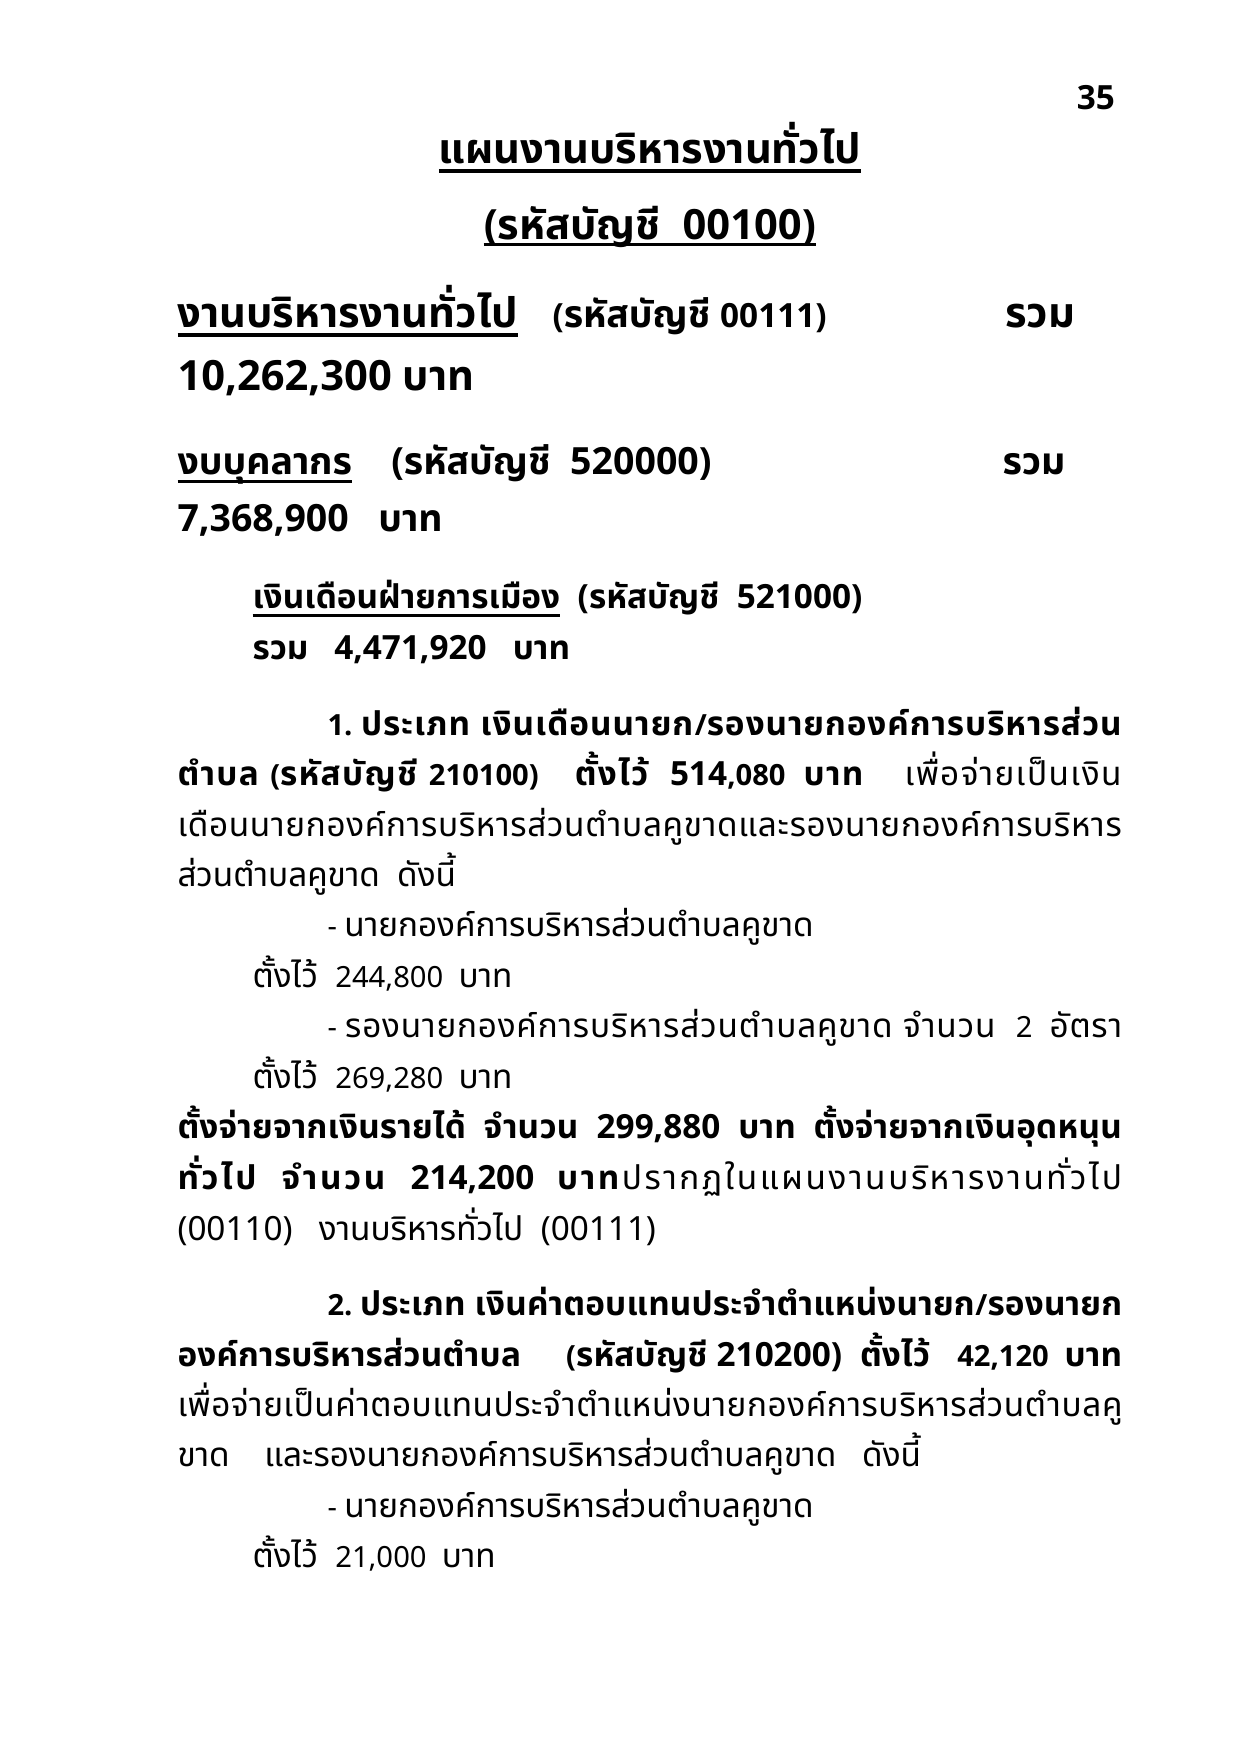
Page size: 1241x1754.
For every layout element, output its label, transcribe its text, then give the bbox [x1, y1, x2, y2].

text - นายกองค์การบริหารส่วนตำบลคูขาด ตั้งไว้ 21,000 บาท [252, 1482, 1122, 1583]
text - นายกองค์การบริหารส่วนตำบลคูขาด ตั้งไว้ 244,800 บาท [252, 901, 1122, 1002]
text เงินเดือนฝ่ายการเมือง (รหัสบัญชี 521000) รวม 4,471,920 บาท [177, 573, 1122, 674]
text (รหัสบัญชี 00100) [177, 195, 1122, 258]
text - รองนายกองค์การบริหารส่วนตำบลคูขาด จำนวน 2 อัตรา ตั้งไว้ 269,280 บาท [252, 1002, 1122, 1103]
text 2. ประเภท เงินค่าตอบแทนประจำตำแหน่งนายก/รองนายกองค์การบริหารส่วนตำบล (รหัสบัญชี 210200) ตั้งไว้ 42,120 บาท เพื่อจ่ายเป็นค่าตอบแทนประจำตำแหน่งนายกองค์การบริหารส่วนตำบลคูขาด และรองนายกองค์การบริหารส่วนตำบลคูขาด ดังนี้ [177, 1280, 1122, 1482]
text งานบริหารงานทั่วไป (รหัสบัญชี 00111) รวม 10,262,300 บาท [177, 283, 1122, 409]
text งบบุคลากร (รหัสบัญชี 520000) รวม 7,368,900 บาท [177, 434, 1122, 548]
text ตั้งจ่ายจากเงินรายได้ จำนวน 299,880 บาท ตั้งจ่ายจากเงินอุดหนุนทั่วไป จำนวน 214,200 บาทปรากฏในแผนงานบริหารงานทั่วไป (00110) งานบริหารทั่วไป (00111) [177, 1103, 1122, 1255]
text แผนงานบริหารงานทั่วไป [177, 119, 1122, 182]
text 1. ประเภท เงินเดือนนายก/รองนายกองค์การบริหารส่วนตำบล (รหัสบัญชี 210100) ตั้งไว้ 514,080 บาท เพื่อจ่ายเป็นเงินเดือนนายกองค์การบริหารส่วนตำบลคูขาดและรองนายกองค์การบริหารส่วนตำบลคูขาด ดังนี้ [177, 699, 1122, 901]
